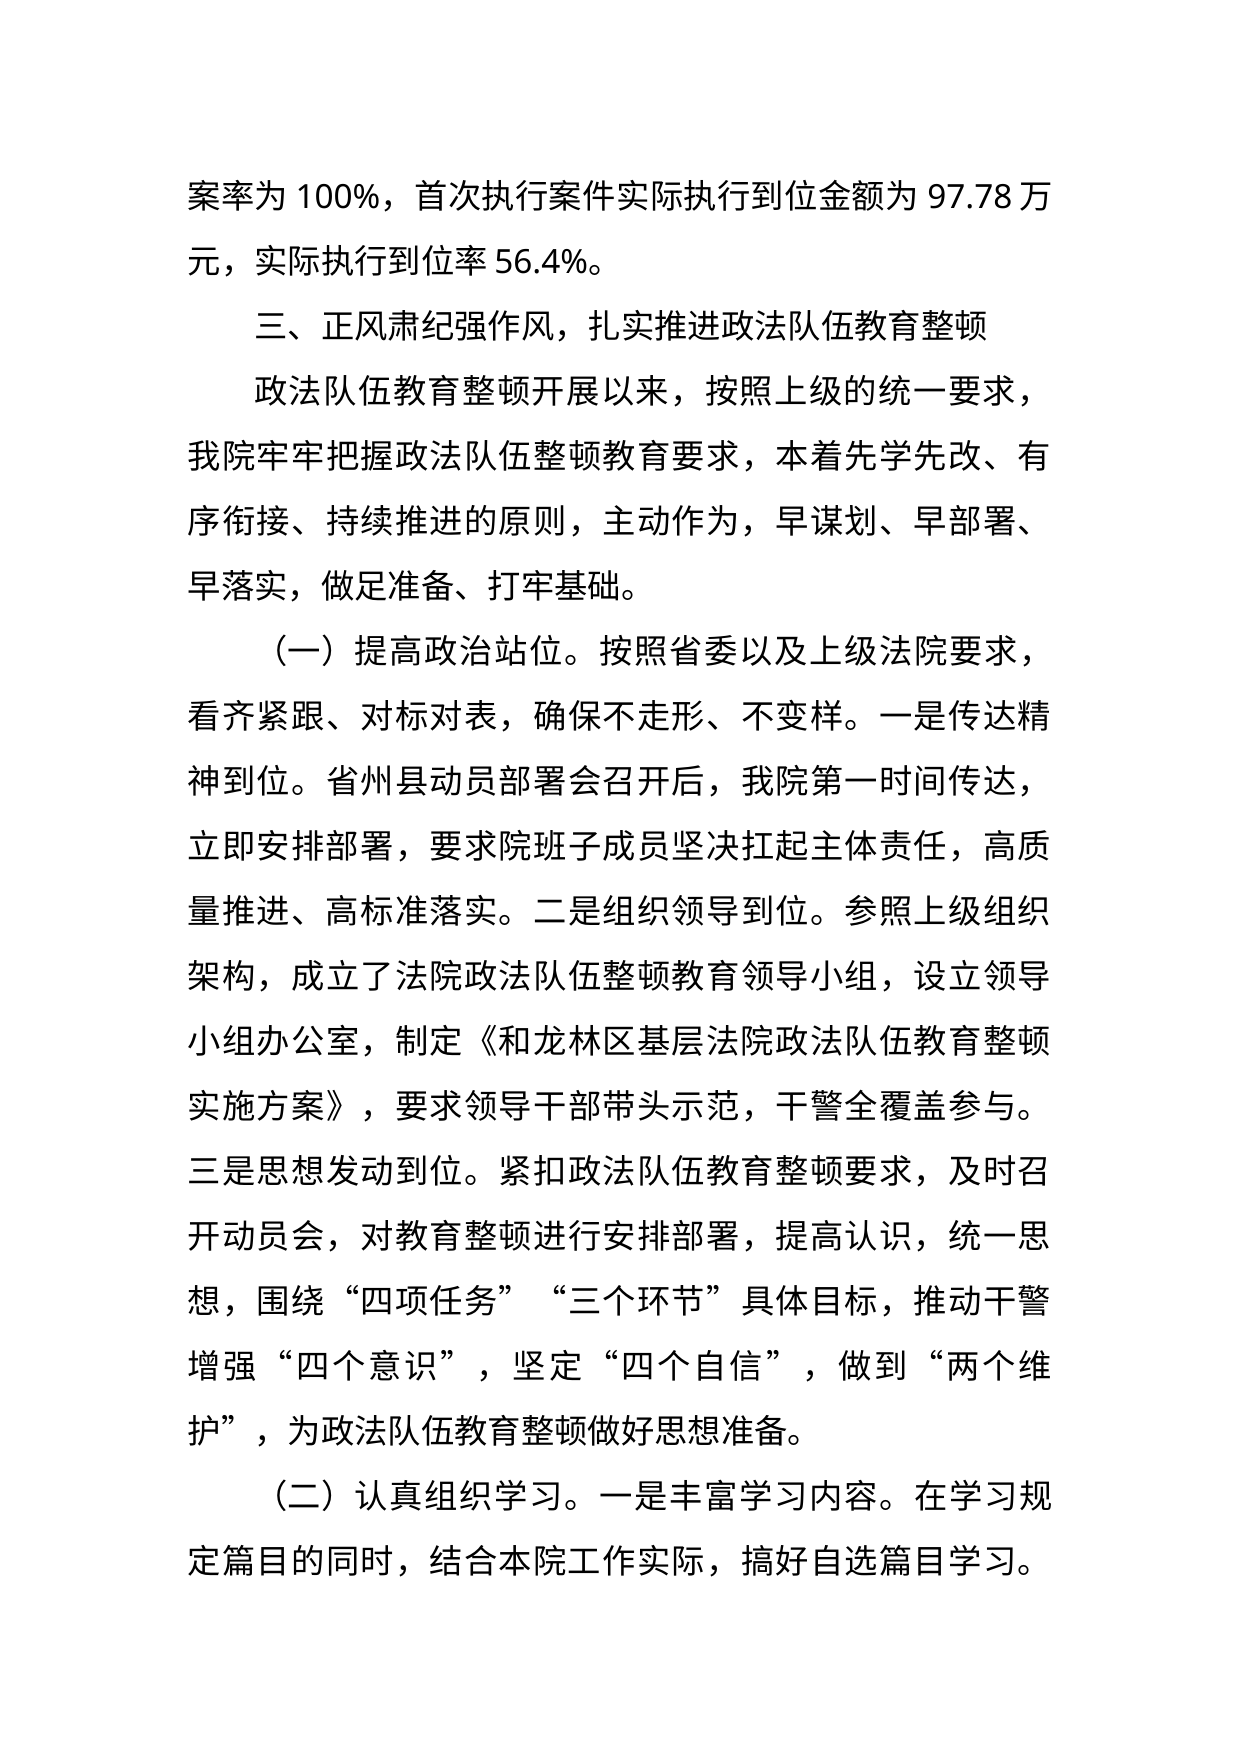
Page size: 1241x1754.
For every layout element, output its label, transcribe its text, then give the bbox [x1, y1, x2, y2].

text 政法队伍教育整顿开展以来，按照上级的统一要求，我院牢牢把握政法队伍整顿教育要求，本着先学先改、有序衔接、持续推进的原则，主动作为，早谋划、早部署、早落实，做足准备、打牢基础。 [187, 357, 1053, 617]
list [187, 1462, 1053, 1592]
list 提高政治站位。按照省委以及上级法院要求，看齐紧跟、对标对表，确保不走形、不变样。一是传达精神到位。省州县动员部署会召开后，我院第一时间传达，立即安排部署，要求院班子成员坚决扛起主体责任，高质量推进、高标准落实。二是组织领导到位。参照上级组织架构，成立了法院政法队伍整顿教育领导小组，设立领导小组办公室，制定《和龙林区基层法院政法队伍教育整顿实施方案》，要求领导干部带头示范，干警全覆盖参与。三是思想发动到位。紧扣政法队伍教育整顿要求，及时召开动员会，对教育整顿进行安排部署，提高认识，统一思想，围绕“四项任务”“三个环节”具体目标，推动干警增强“四个意识”，坚定“四个自信”，做到“两个维护”，为政法队伍教育整顿做好思想准备。 [187, 617, 1053, 1462]
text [187, 162, 1053, 292]
list 三、正风肃纪强作风，扎实推进政法队伍教育整顿 [187, 292, 1053, 357]
